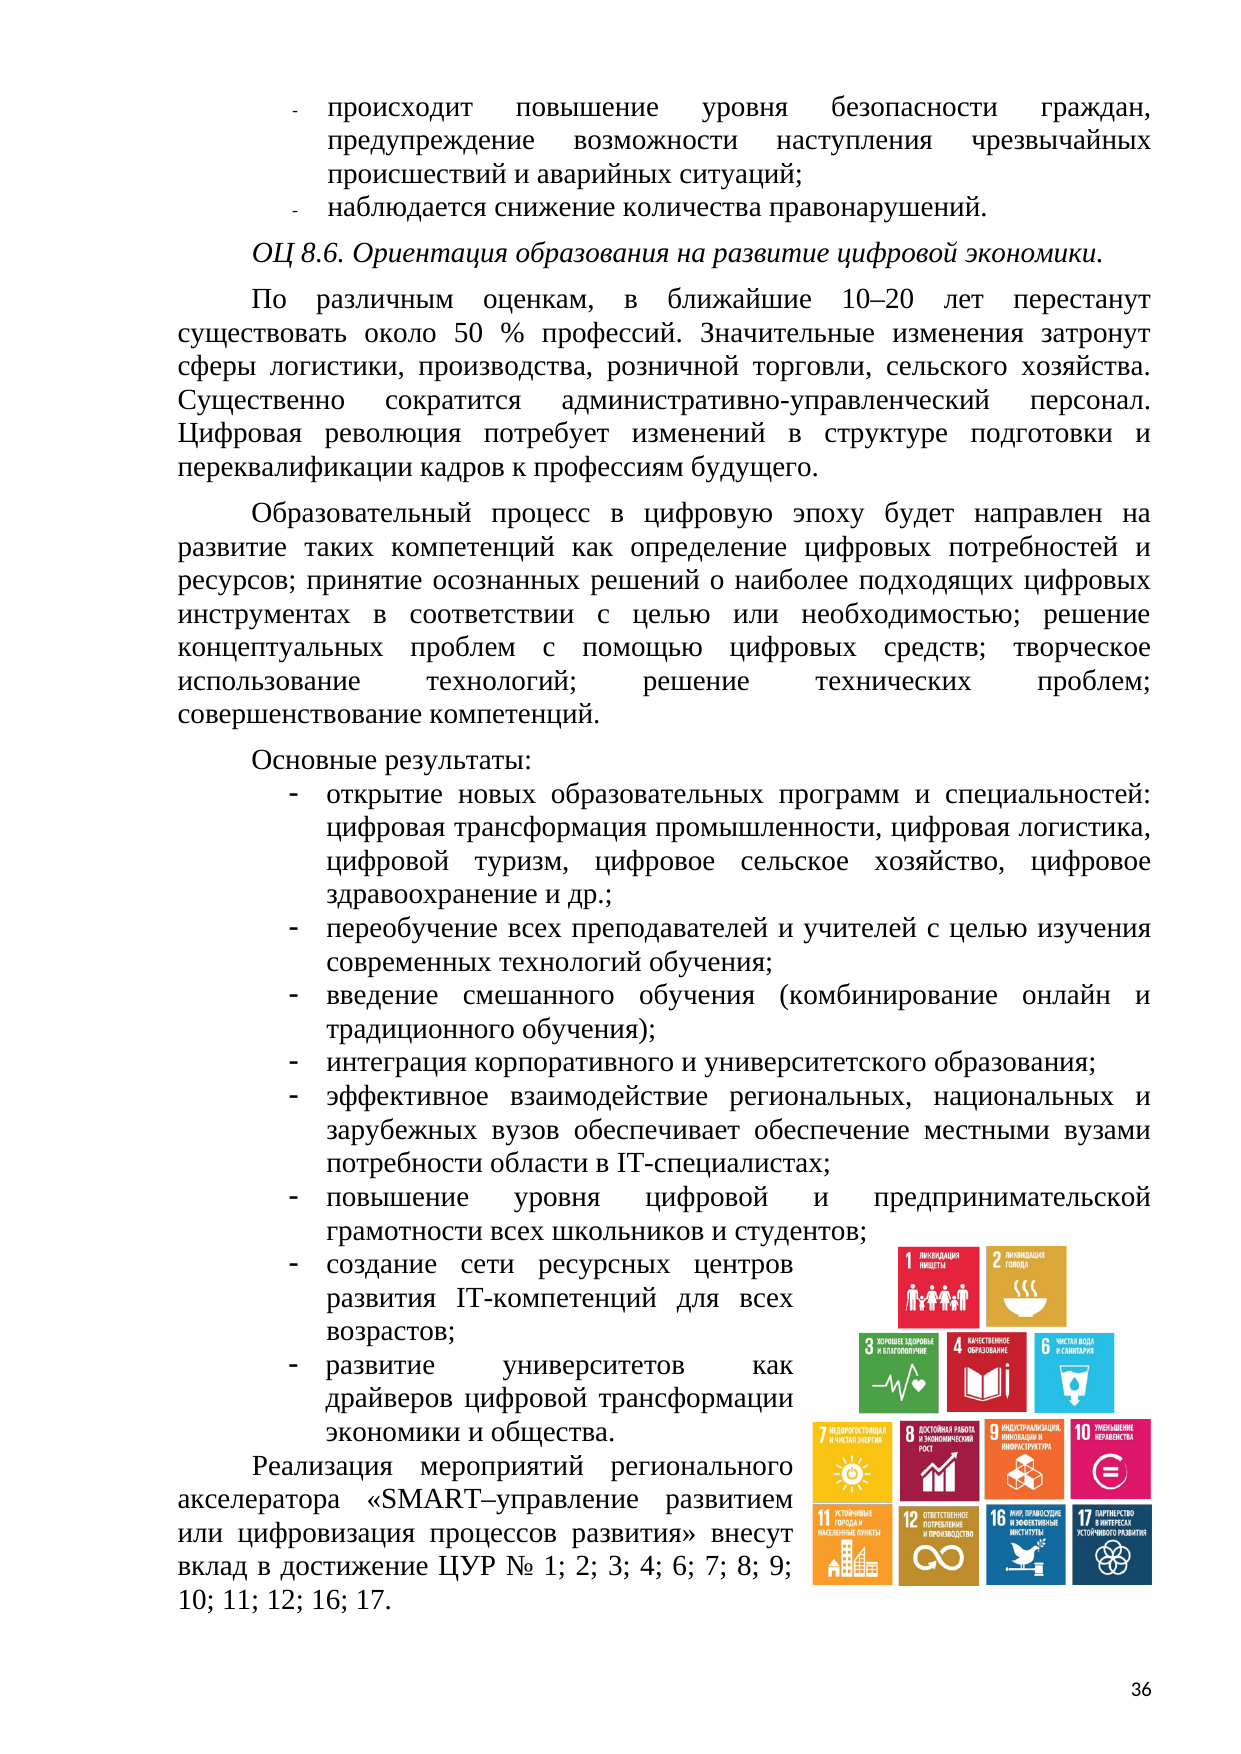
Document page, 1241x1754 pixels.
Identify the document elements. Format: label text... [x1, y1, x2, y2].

list эффективное взаимодействие региональных, национальных и зарубежных вузов обеспечивает обеспечение местными вузами потребности области в IT-специалистах; [288, 1078, 1152, 1179]
text По различным оценкам, в ближайшие 10–20 лет перестанут существовать около 50 % профессий. Значительные изменения затронут сферы логистики, производства, розничной торговли, сельского хозяйства. Существенно сократится административно-управленческий персонал. Цифровая революция потребует изменений в структуре подготовки и переквалификации кадров к профессиям будущего. [177, 281, 1152, 483]
text ОЦ 8.6. Ориентация образования на развитие цифровой экономики. [252, 235, 1152, 269]
list развитие университетов как драйверов цифровой трансформации экономики и общества. [288, 1347, 812, 1448]
list интеграция корпоративного и университетского образования; [288, 1044, 1152, 1078]
list введение смешанного обучения (комбинирование онлайн и традиционного обучения); [288, 977, 1152, 1044]
list переобучение всех преподавателей и учителей с целью изучения современных технологий обучения; [288, 910, 1152, 977]
list наблюдается снижение количества правонарушений. [290, 189, 1152, 223]
picture [812, 1246, 1152, 1586]
list Реализация мероприятий регионального акселератора «SMART–управление развитием или цифровизация процессов развития» внесут вклад в достижение ЦУР № 1; 2; 3; 4; 6; 7; 8; 9; 10; 11; 12; 16; 17. [177, 1448, 1152, 1615]
list повышение уровня цифровой и предпринимательской грамотности всех школьников и студентов; [288, 1179, 1152, 1246]
list создание сети ресурсных центров развития IT-компетенций для всех возрастов; [288, 1246, 812, 1347]
text Образовательный процесс в цифровую эпоху будет направлен на развитие таких компетенций как определение цифровых потребностей и ресурсов; принятие осознанных решений о наиболее подходящих цифровых инструментах в соответствии с целью или необходимостью; решение концептуальных проблем с помощью цифровых средств; творческое использование технологий; решение технических проблем; совершенствование компетенций. [177, 495, 1152, 730]
text Основные результаты: [177, 742, 1152, 776]
list происходит повышение уровня безопасности граждан, предупреждение возможности наступления чрезвычайных происшествий и аварийных ситуаций; [290, 89, 1152, 189]
list открытие новых образовательных программ и специальностей: цифровая трансформация промышленности, цифровая логистика, цифровой туризм, цифровое сельское хозяйство, цифровое здравоохранение и др.; [288, 776, 1152, 910]
